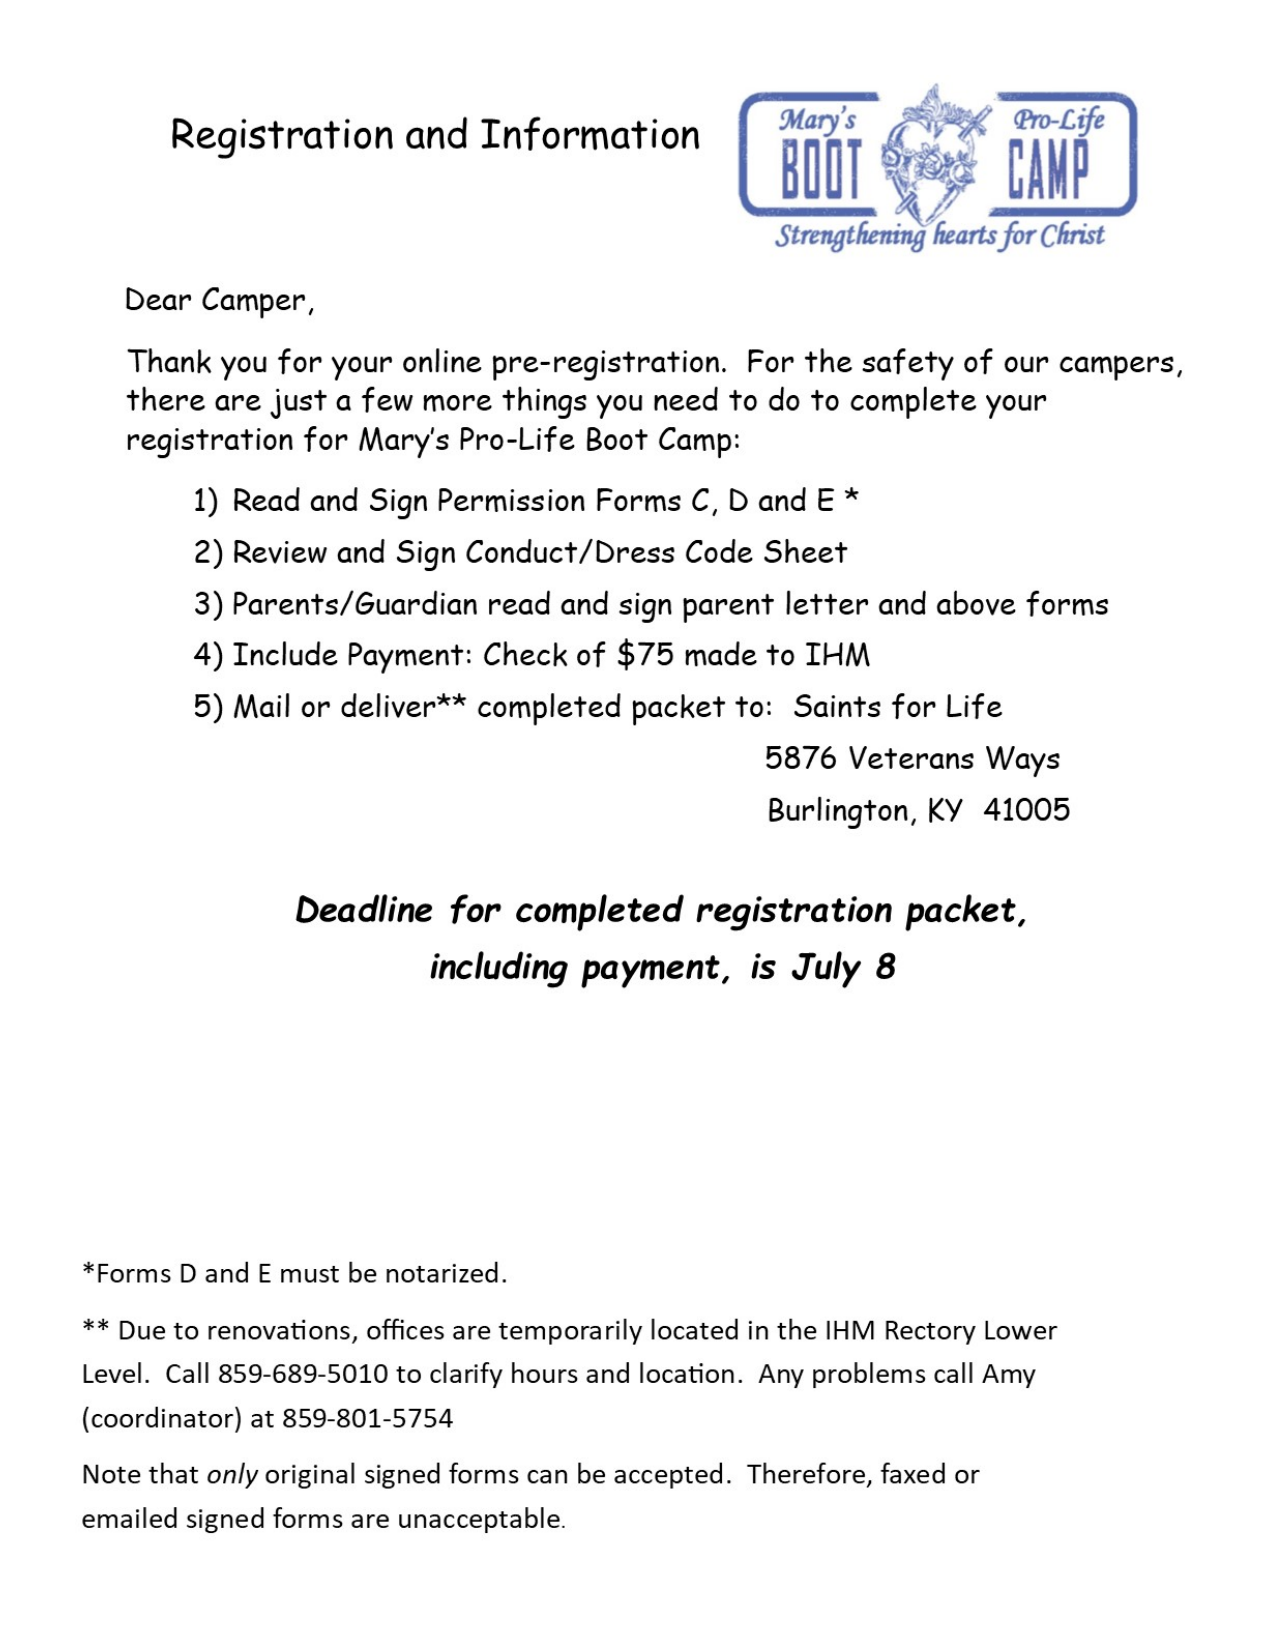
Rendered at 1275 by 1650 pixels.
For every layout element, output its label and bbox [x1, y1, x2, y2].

picture [75, 75, 1191, 1576]
